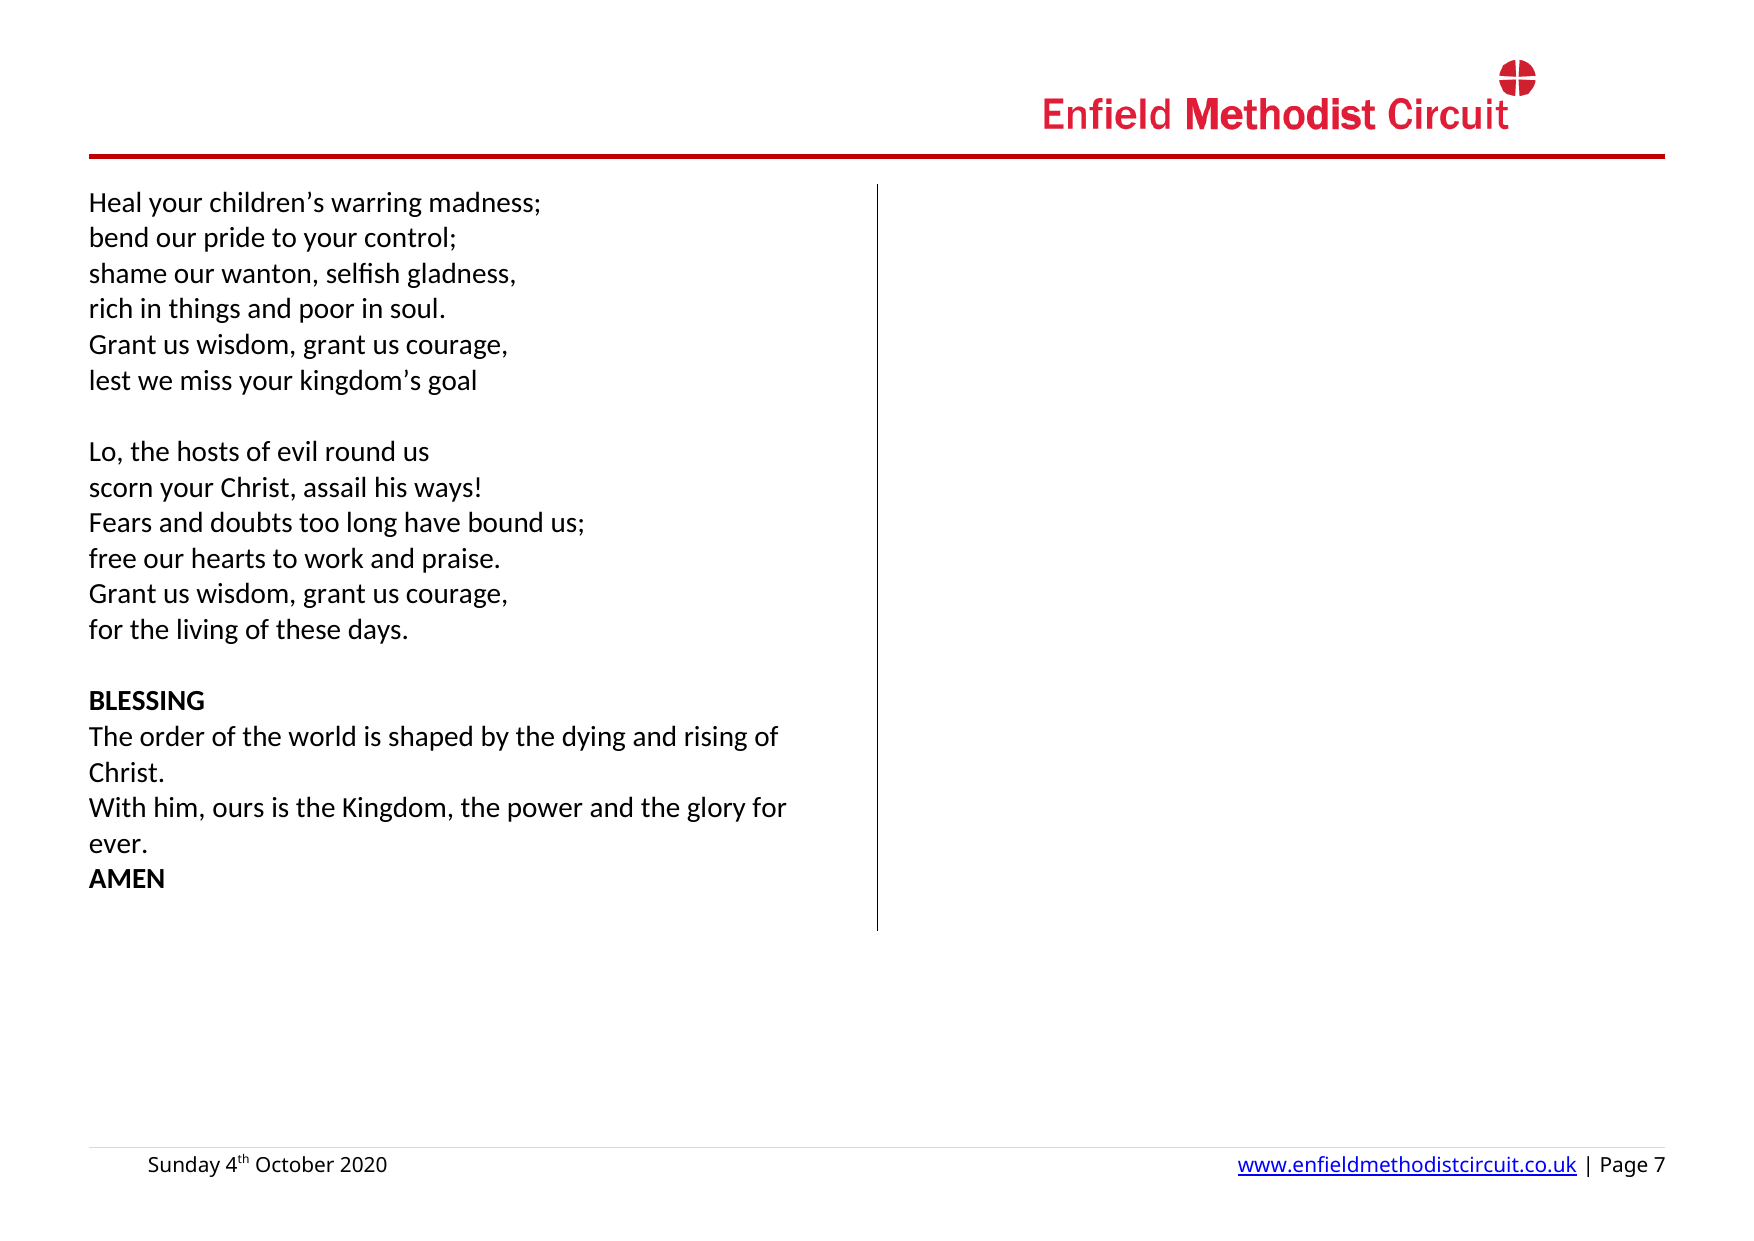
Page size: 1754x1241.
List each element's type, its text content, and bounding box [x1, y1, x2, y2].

text rich in things and poor in soul. [89, 291, 840, 326]
text The order of the world is shaped by the dying and rising of Christ. [89, 718, 840, 789]
text free our hearts to work and praise. [89, 540, 840, 576]
text Lo, the hosts of evil round us [89, 433, 840, 469]
text shame our wanton, selfish gladness, [89, 255, 840, 291]
text for the living of these days. [89, 611, 840, 647]
text Grant us wisdom, grant us courage, [89, 326, 840, 362]
text lest we miss your kingdom’s goal [89, 362, 840, 397]
picture [1032, 50, 1543, 139]
text bend our pride to your control; [89, 219, 840, 255]
text BLESSING [89, 682, 840, 718]
text Fears and doubts too long have bound us; [89, 504, 840, 540]
text AMEN [89, 861, 840, 896]
text Grant us wisdom, grant us courage, [89, 576, 840, 611]
text scorn your Christ, assail his ways! [89, 469, 840, 504]
text Heal your children’s warring madness; [89, 184, 840, 219]
text With him, ours is the Kingdom, the power and the glory for ever. [89, 789, 840, 861]
